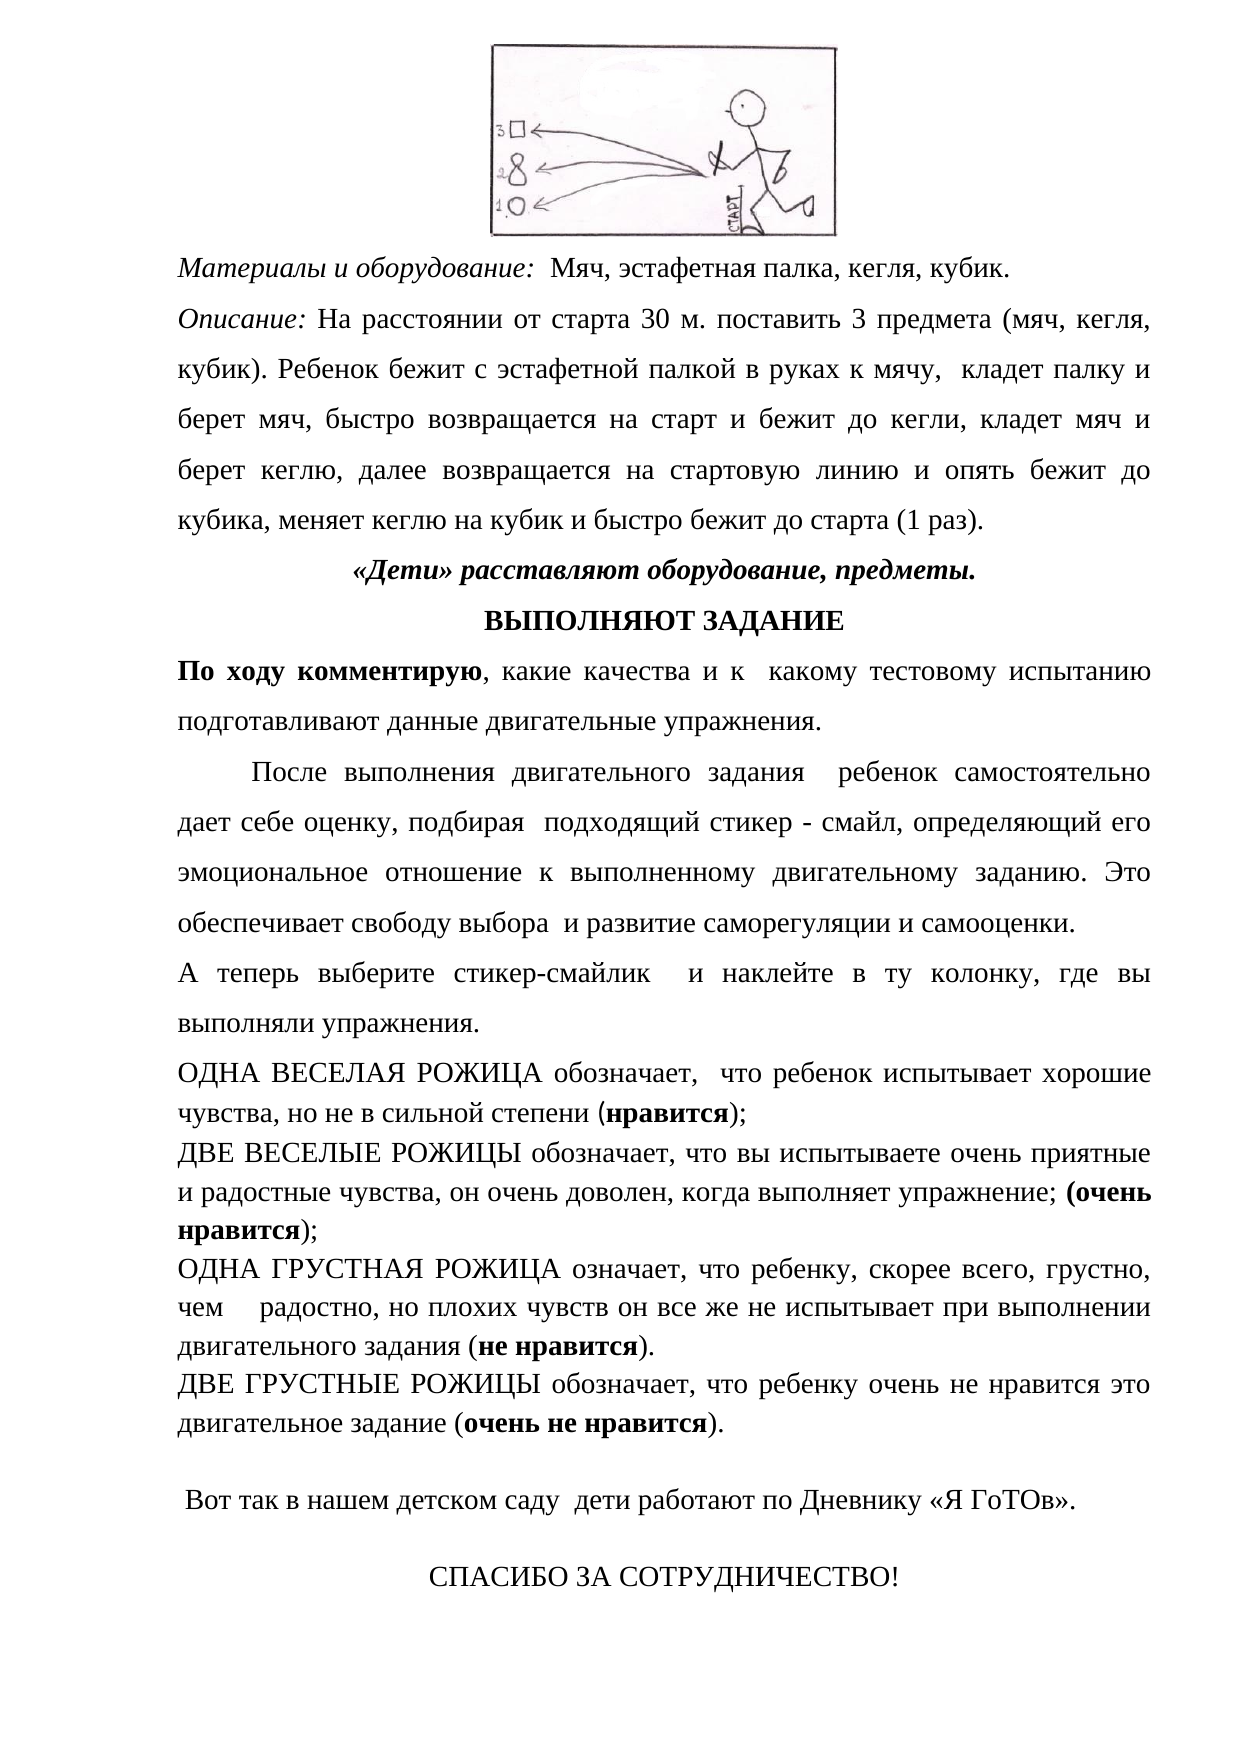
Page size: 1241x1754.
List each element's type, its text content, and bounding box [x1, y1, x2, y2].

text После выполнения двигательного задания ребенок самостоятельно дает себе оценку, подбирая подходящий стикер - смайл, определяющий его эмоциональное отношение к выполненному двигательному заданию. Это обеспечивает свободу выбора и развитие саморегуляции и самооценки. [177, 754, 1152, 938]
text ОДНА ГРУСТНАЯ РОЖИЦА означает, что ребенку, скорее всего, грустно, чем радостно, но плохих чувств он все же не испытывает при выполнении двигательного задания (не нравится). [177, 1251, 1152, 1362]
text По ходу комментирую, какие качества и к какому тестовому испытанию подготавливают данные двигательные упражнения. [177, 653, 1152, 737]
text Вот так в нашем детском саду дети работают по Дневнику «Я ГоТОв». [177, 1482, 1152, 1516]
text Материалы и оборудование: Мяч, эстафетная палка, кегля, кубик. [177, 251, 1152, 284]
text Описание: На расстоянии от старта 30 м. поставить 3 предмета (мяч, кегля, кубик). Ребенок бежит с эстафетной палкой в руках к мячу, кладет палку и берет мяч, быстро возвращается на старт и бежит до кегли, кладет мяч и берет кеглю, далее возвращается на стартовую линию и опять бежит до кубика, меняет кеглю на кубик и быстро бежит до старта (1 раз). [177, 301, 1152, 536]
text ОДНА ВЕСЕЛАЯ РОЖИЦА обозначает, что ребенок испытывает хорошие чувства, но не в сильной степени (нравится); [177, 1056, 1152, 1130]
text ВЫПОЛНЯЮТ ЗАДАНИЕ [177, 603, 1152, 636]
picture [490, 44, 838, 237]
text А теперь выберите стикер-смайлик и наклейте в ту колонку, где вы выполняли упражнения. [177, 955, 1152, 1039]
text СПАСИБО ЗА СОТРУДНИЧЕСТВО! [177, 1559, 1152, 1593]
text ДВЕ ГРУСТНЫЕ РОЖИЦЫ обозначает, что ребенку очень не нравится это двигательное задание (очень не нравится). [177, 1367, 1152, 1439]
text «Дети» расставляют оборудование, предметы. [177, 552, 1152, 586]
text ДВЕ ВЕСЕЛЫЕ РОЖИЦЫ обозначает, что вы испытываете очень приятные и радостные чувства, он очень доволен, когда выполняет упражнение; (очень нравится); [177, 1135, 1152, 1246]
